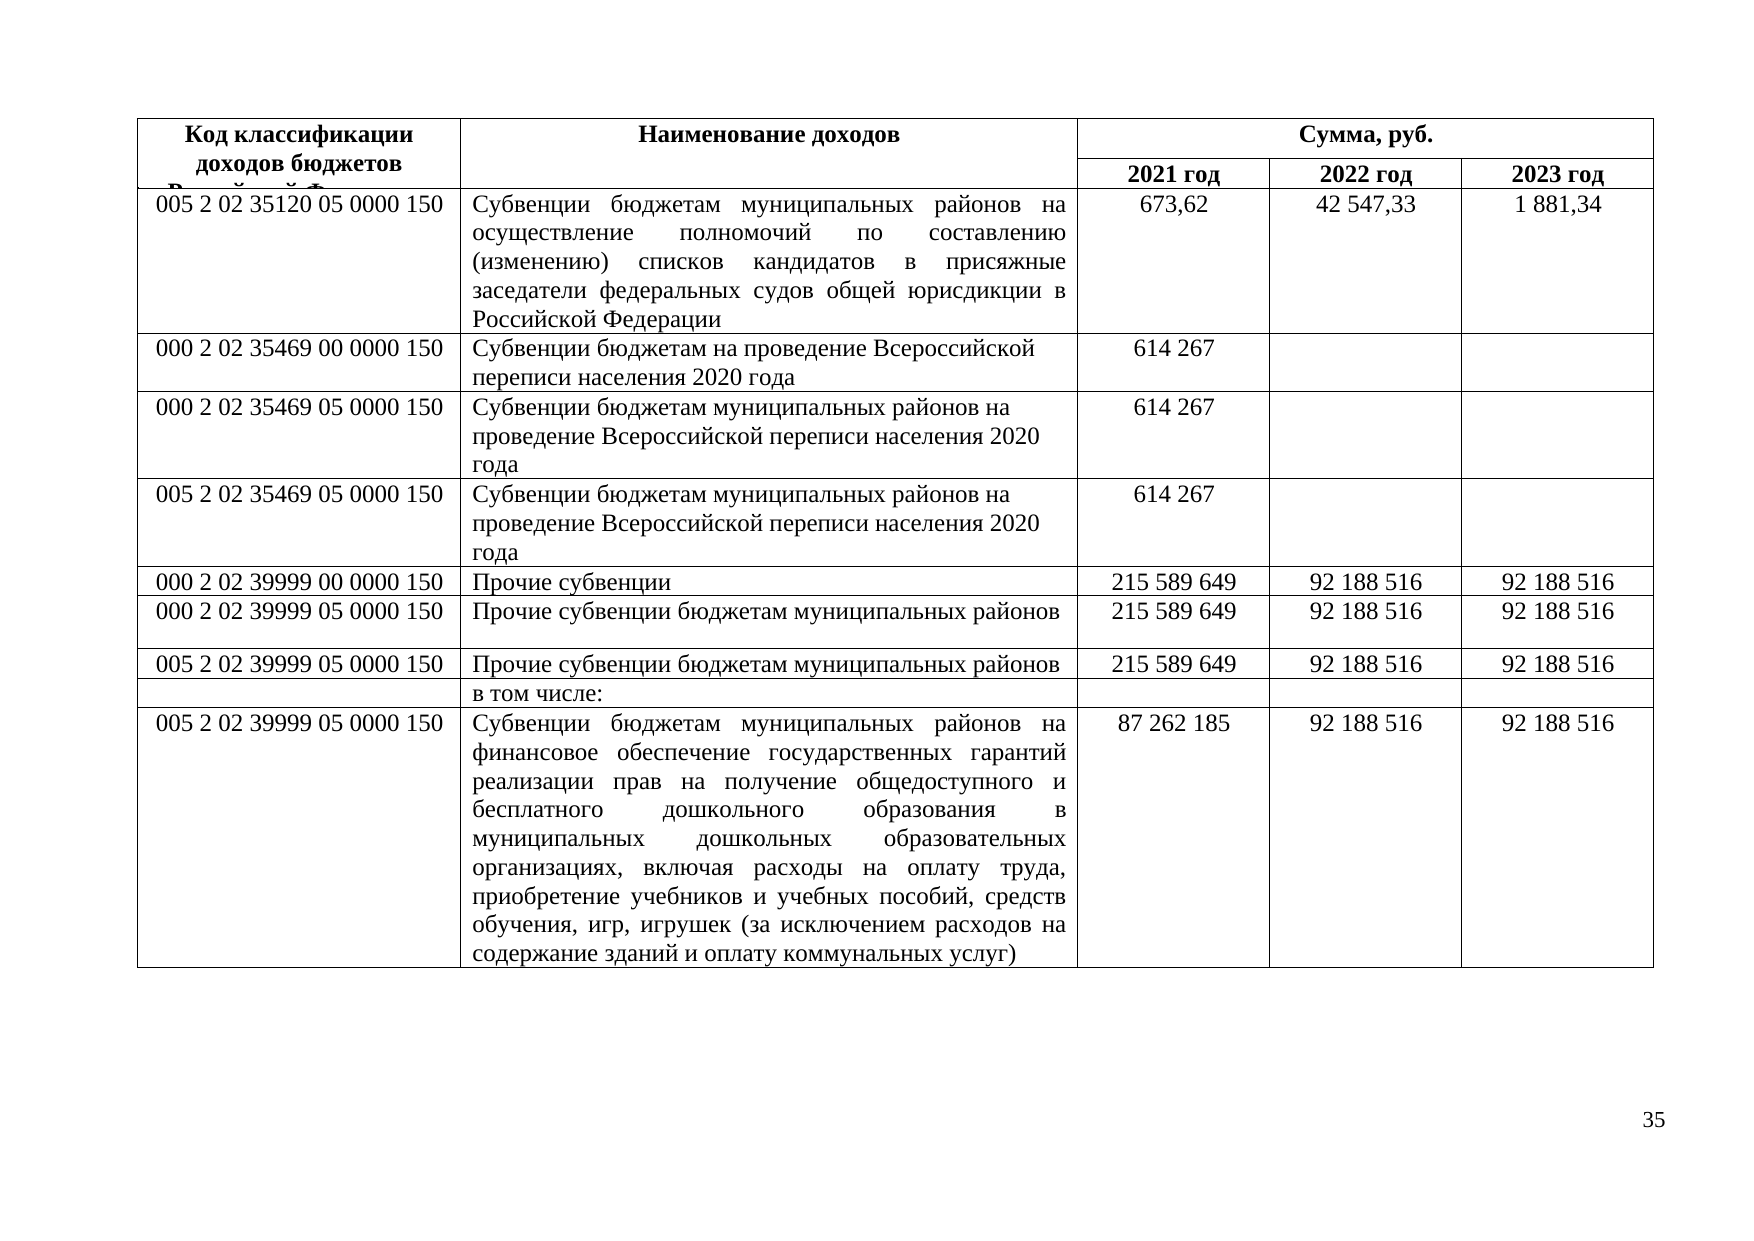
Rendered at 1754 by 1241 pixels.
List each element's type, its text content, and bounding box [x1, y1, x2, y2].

table_cell 92 188 516 [1462, 596, 1653, 648]
table_cell Субвенции бюджетам муниципальных районов на финансовое обеспечение государственных гарантий реализации прав на получение общедоступного и бесплатного дошкольного образования в муниципальных дошкольных образовательных организациях, включая расходы на оплату труда, приобретение учебников и учебных пособий, средств обучения, игр, игрушек (за исключением расходов на содержание зданий и оплату коммунальных услуг) [461, 708, 1077, 967]
table_cell Субвенции бюджетам муниципальных районов на проведение Всероссийской переписи населения 2020 года [461, 392, 1077, 478]
table_cell 215 589 649 [1078, 596, 1269, 648]
table_cell [1078, 679, 1269, 707]
table_cell 000 2 02 39999 05 0000 150 [138, 596, 460, 648]
table_cell 005 2 02 35120 05 0000 150 [138, 189, 460, 332]
table_cell 005 2 02 39999 05 0000 150 [138, 708, 460, 967]
table_cell 92 188 516 [1270, 649, 1461, 677]
table_cell [1462, 679, 1653, 707]
table_cell 92 188 516 [1462, 567, 1653, 595]
table_cell 1 881,34 [1462, 189, 1653, 332]
table_header Код классификации доходов бюджетов Российской Федерации [138, 119, 460, 188]
table_cell Субвенции бюджетам муниципальных районов на осуществление полномочий по составлению (изменению) списков кандидатов в присяжные заседатели федеральных судов общей юрисдикции в Российской Федерации [461, 189, 1077, 332]
table_cell 614 267 [1078, 334, 1269, 391]
table_cell [1462, 479, 1653, 566]
table_cell [1462, 334, 1653, 391]
table_cell 42 547,33 [1270, 189, 1461, 332]
table_cell Прочие субвенции бюджетам муниципальных районов [461, 596, 1077, 648]
table_header Сумма, руб. [1078, 119, 1653, 158]
table_cell 2021 год [1078, 159, 1269, 188]
table_cell [1270, 392, 1461, 478]
table_cell 92 188 516 [1270, 708, 1461, 967]
table_cell 005 2 02 35469 05 0000 150 [138, 479, 460, 566]
table_cell в том числе: [461, 679, 1077, 707]
table_cell 2023 год [1462, 159, 1653, 188]
table_cell 92 188 516 [1462, 649, 1653, 677]
table_cell 92 188 516 [1270, 567, 1461, 595]
table_header Наименование доходов [461, 119, 1077, 188]
table_cell Прочие субвенции бюджетам муниципальных районов [461, 649, 1077, 677]
table_cell 005 2 02 39999 05 0000 150 [138, 649, 460, 677]
table_cell Прочие субвенции [461, 567, 1077, 595]
table_cell 87 262 185 [1078, 708, 1269, 967]
table_cell 000 2 02 35469 05 0000 150 [138, 392, 460, 478]
table_cell 92 188 516 [1462, 708, 1653, 967]
table_cell [1270, 479, 1461, 566]
table_cell 2022 год [1270, 159, 1461, 188]
table_cell 000 2 02 39999 00 0000 150 [138, 567, 460, 595]
table_cell Субвенции бюджетам на проведение Всероссийской переписи населения 2020 года [461, 334, 1077, 391]
table_cell 673,62 [1078, 189, 1269, 332]
table_cell [1270, 679, 1461, 707]
table_cell [1270, 334, 1461, 391]
table_cell 614 267 [1078, 479, 1269, 566]
table_cell [1462, 392, 1653, 478]
table_cell 614 267 [1078, 392, 1269, 478]
table_cell 92 188 516 [1270, 596, 1461, 648]
table_cell Субвенции бюджетам муниципальных районов на проведение Всероссийской переписи населения 2020 года [461, 479, 1077, 566]
table_cell [138, 679, 460, 707]
table_cell 215 589 649 [1078, 567, 1269, 595]
table_cell 000 2 02 35469 00 0000 150 [138, 334, 460, 391]
table_cell 215 589 649 [1078, 649, 1269, 677]
